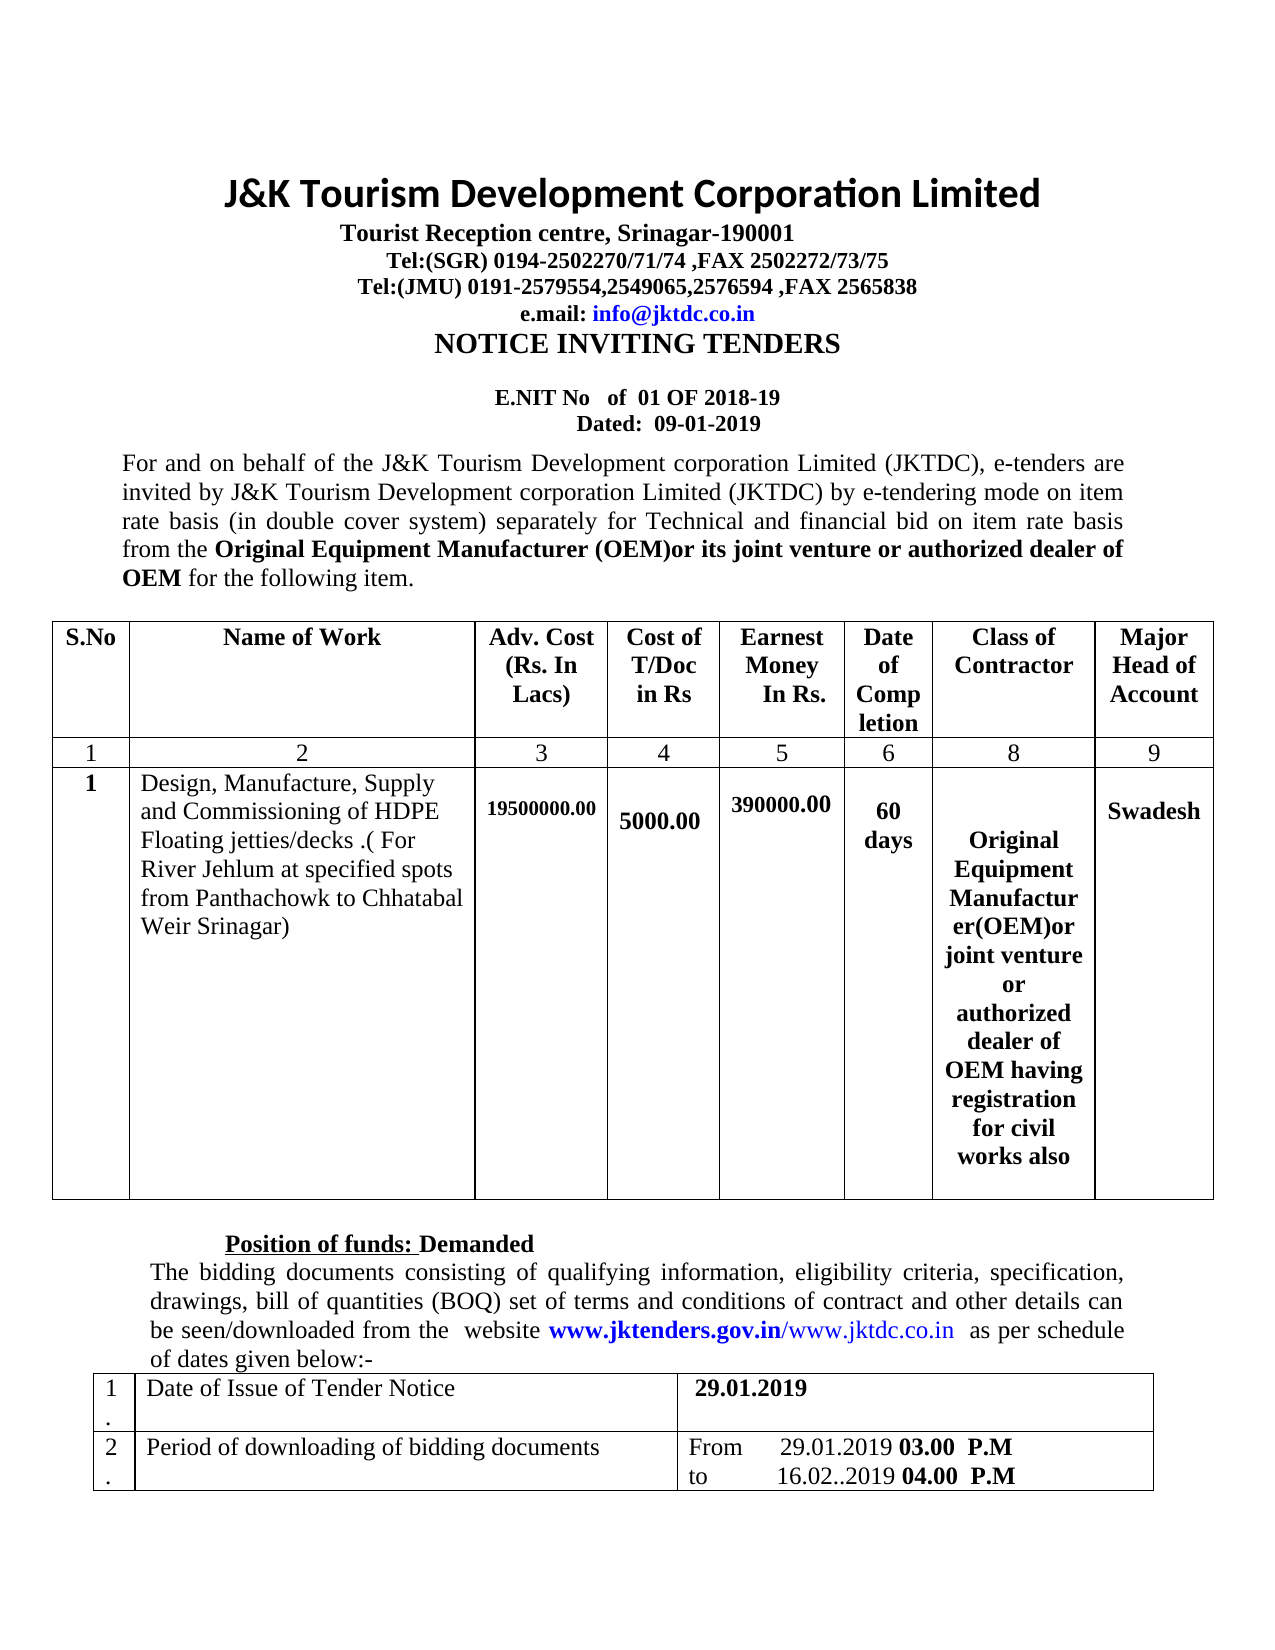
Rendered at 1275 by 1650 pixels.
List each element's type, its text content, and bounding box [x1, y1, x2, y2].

table_header Adv. Cost (Rs. In Lacs) [476, 622, 607, 737]
table_cell 2 [130, 738, 474, 767]
table_header Cost of T/Doc in Rs [608, 622, 719, 737]
table_header 29.01.2019 [678, 1374, 1153, 1431]
text J&K Tourism Development Corporation Limited Tourist Reception centre, Srinagar-190001 [9, 167, 1125, 247]
table_cell 4 [608, 738, 719, 767]
table_cell 9 [1096, 738, 1213, 767]
text Position of funds: Demanded [150, 1229, 1125, 1257]
table_cell 1 [53, 738, 129, 767]
text For and on behalf of the J&K Tourism Development corporation Limited (JKTDC), e-tenders are invited by J&K Tourism Development corporation Limited (JKTDC) by e-tendering mode on item rate basis (in double cover system) separately for Technical and financial bid on item rate basis from the Original Equipment Manufacturer (OEM)or its joint venture or authorized dealer of OEM for the following item. [122, 448, 1125, 592]
text The bidding documents consisting of qualifying information, eligibility criteria, specification, drawings, bill of quantities (BOQ) set of terms and conditions of contract and other details can be seen/downloaded from the website www.jktenders.gov.in/www.jktdc.co.in as per schedule of dates given below:- [150, 1257, 1125, 1372]
table_cell Design, Manufacture, Supply and Commissioning of HDPE Floating jetties/decks .( For River Jehlum at specified spots from Panthachowk to Chhatabal Weir Srinagar) [130, 768, 474, 1199]
table_header Major Head of Account [1096, 622, 1213, 737]
table_header Earnest Money In Rs. [720, 622, 844, 737]
text Dated: 09-01-2019 [525, 410, 1125, 436]
table_header Date of Issue of Tender Notice [136, 1374, 677, 1431]
table_cell 6 [845, 738, 932, 767]
table_cell 1 [53, 768, 129, 1199]
text Tel:(SGR) 0194-2502270/71/74 ,FAX 2502272/73/75 [150, 247, 1125, 273]
table_header Class of Contractor [933, 622, 1094, 737]
table_header S.No [53, 622, 129, 737]
text NOTICE INVITING TENDERS [150, 326, 1125, 359]
table_cell 19500000.00 [476, 768, 607, 1199]
table_cell 3 [476, 738, 607, 767]
table_header Date of Completion [845, 622, 932, 737]
table_cell 8 [933, 738, 1094, 767]
table_cell 5 [720, 738, 844, 767]
table_cell 390000.00 [720, 768, 844, 1199]
table_header Name of Work [130, 622, 474, 737]
table_cell Original Equipment Manufacturer(OEM)or joint venture or authorized dealer of OEM having registration for civil works also [933, 768, 1094, 1199]
table_header 1. [94, 1374, 134, 1431]
table_cell Period of downloading of bidding documents [136, 1432, 677, 1489]
table_cell From 29.01.2019 03.00 P.M to 16.02..2019 04.00 P.M [678, 1432, 1153, 1489]
table_cell Swadesh [1096, 768, 1213, 1199]
table_cell 2. [94, 1432, 134, 1489]
table_cell 60 days [845, 768, 932, 1199]
text e.mail: info@jktdc.co.in [150, 299, 1125, 326]
text E.NIT No of 01 OF 2018-19 [150, 383, 1125, 410]
text Tel:(JMU) 0191-2579554,2549065,2576594 ,FAX 2565838 [150, 273, 1125, 299]
table_cell 5000.00 [608, 768, 719, 1199]
